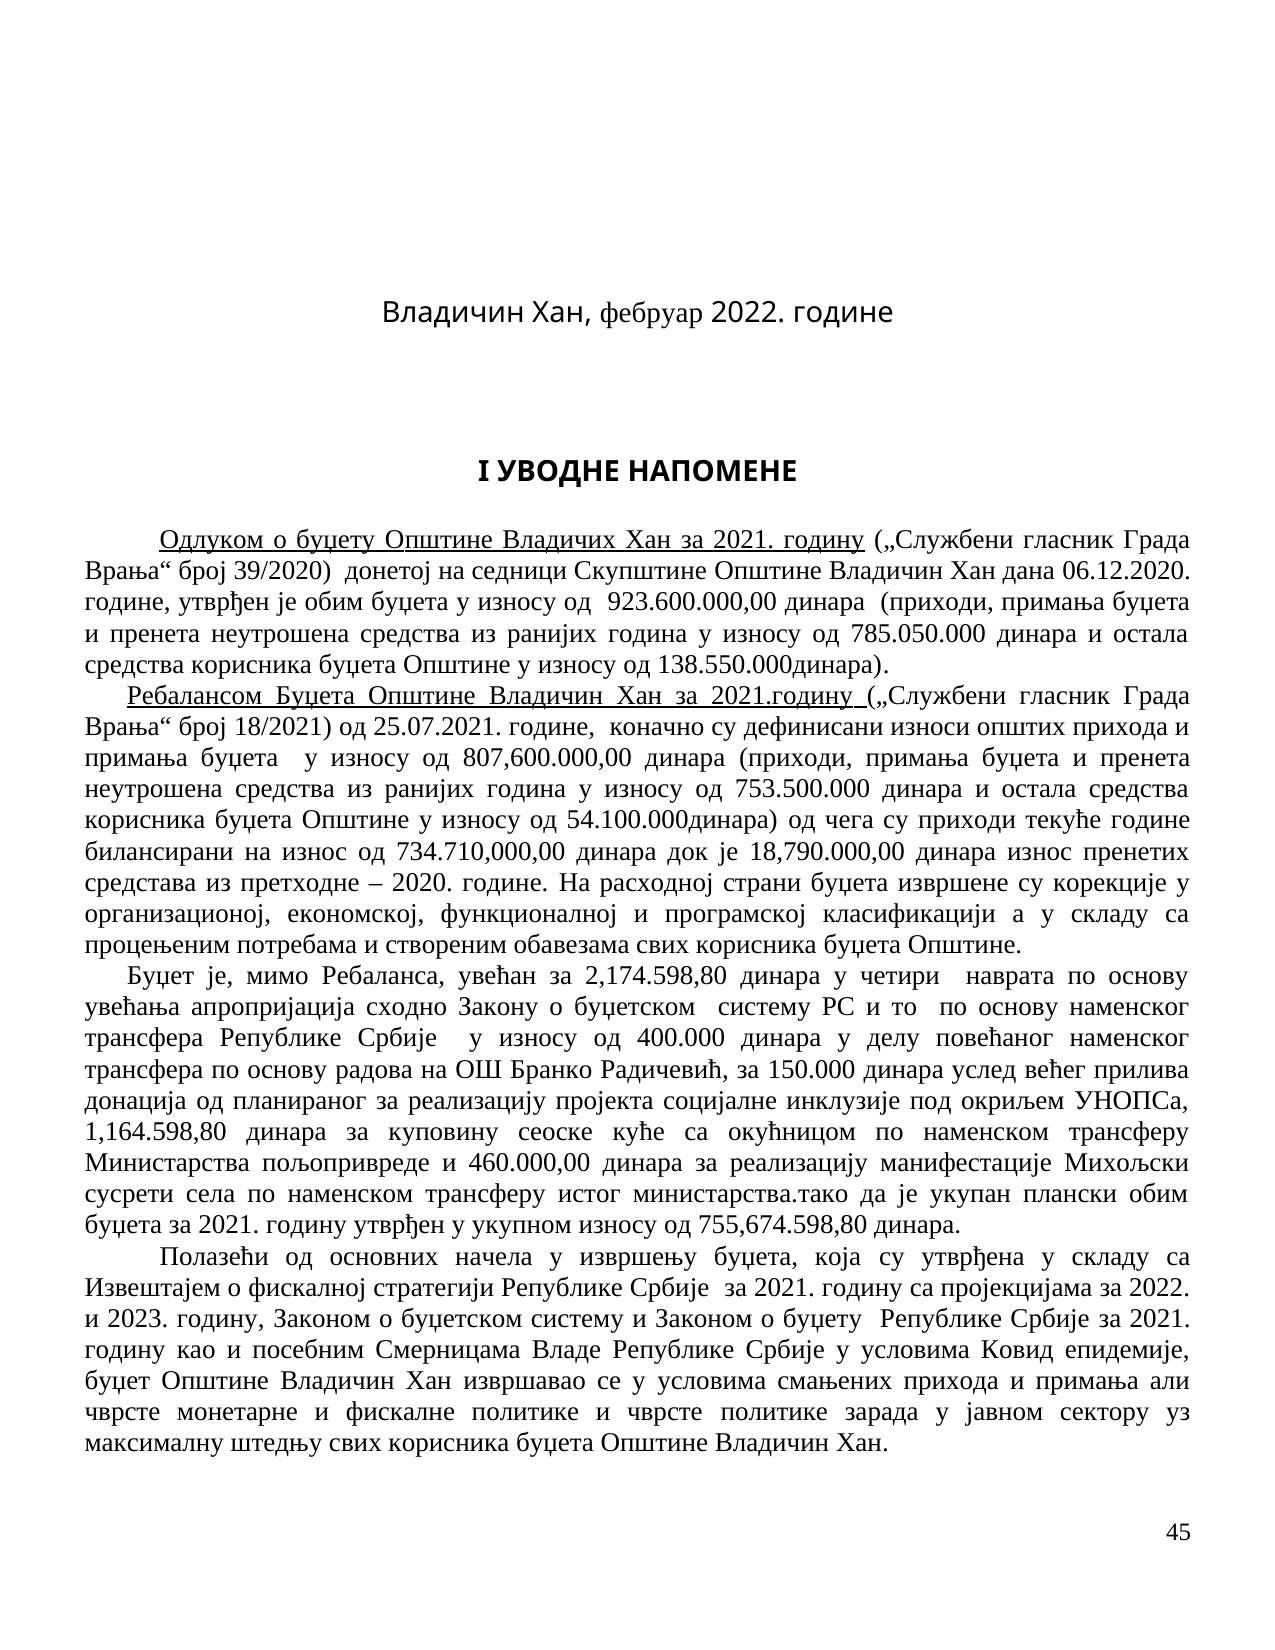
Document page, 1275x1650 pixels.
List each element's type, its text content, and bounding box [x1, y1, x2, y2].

text Ребалансом Буџета Општине Владичин Хан за 2021.годину („Службени гласник Града Врања“ број 18/2021) од 25.07.2021. године, коначно су дефинисани износи општих прихода и примања буџета у износу од 807,600.000,00 динара (приходи, примања буџета и пренета неутрошена средства из ранијих година у износу од 753.500.000 динара и остала средства корисника буџета Општине у износу од 54.100.000динара) од чега су приходи текуће године билансирани на износ од 734.710,000,00 динара док је 18,790.000,00 динара износ пренетих средстава из претходне – 2020. године. На расходној страни буџета извршене су корекције у организационој, економској, функционалној и програмској класификацији а у складу са процењеним потребама и створеним обавезама свих корисника буџета Општине. [84, 679, 1191, 959]
text I УВОДНЕ НАПОМЕНЕ [84, 450, 1191, 490]
text Одлуком о буџету Oпштине Владичих Хан за 2021. годину („Службени гласник Града Врања“ број 39/2020) донетој на седници Скупштине Општине Владичин Хан дана 06.12.2020. године, утврђен је обим буџета у износу од 923.600.000,00 динара (приходи, примања буџета и пренета неутрошена средства из ранијих година у износу од 785.050.000 динара и остала средства корисника буџета Општине у износу од 138.550.000динара). [84, 523, 1191, 679]
text Буџет је, мимо Ребаланса, увећан за 2,174.598,80 динара у четири наврата по основу увећања апропријација сходно Закону о буџетском систему РС и то по основу наменског трансфера Републике Србије у износу од 400.000 динара у делу повећаног наменског трансфера по основу радова на ОШ Бранко Радичевић, за 150.000 динара услед већег прилива донација од планираног за реализацију пројекта социјалне инклузије под окриљем УНОПСа, 1,164.598,80 динара за куповину сеоске куће са окућницом по наменском трансферу Министарства пољопривреде и 460.000,00 динара за реализацију манифестације Михољски сусрети села по наменском трансферу истог министарства.тако да је укупан плански обим буџета за 2021. годину утврђен у укупном износу од 755,674.598,80 динара. [84, 959, 1191, 1239]
text Полазећи од основних начела у извршењу буџета, која су утврђена у складу са Извештајем о фискалној стратегији Републике Србије за 2021. годину са пројекцијама за 2022. и 2023. годину, Законом о буџетском систему и Законом о буџету Републике Србије за 2021. годину као и посебним Смерницама Владе Републике Србије у условима Ковид епидемије, буџет Општине Владичин Хан извршавао се у условима смањених прихода и примања али чврсте монетарне и фискалне политике и чврсте политике зарада у јавном сектору уз максималну штедњу свих корисника буџета Општине Владичин Хан. [84, 1239, 1191, 1458]
text Владичин Хан, фебруар 2022. године [84, 291, 1191, 331]
